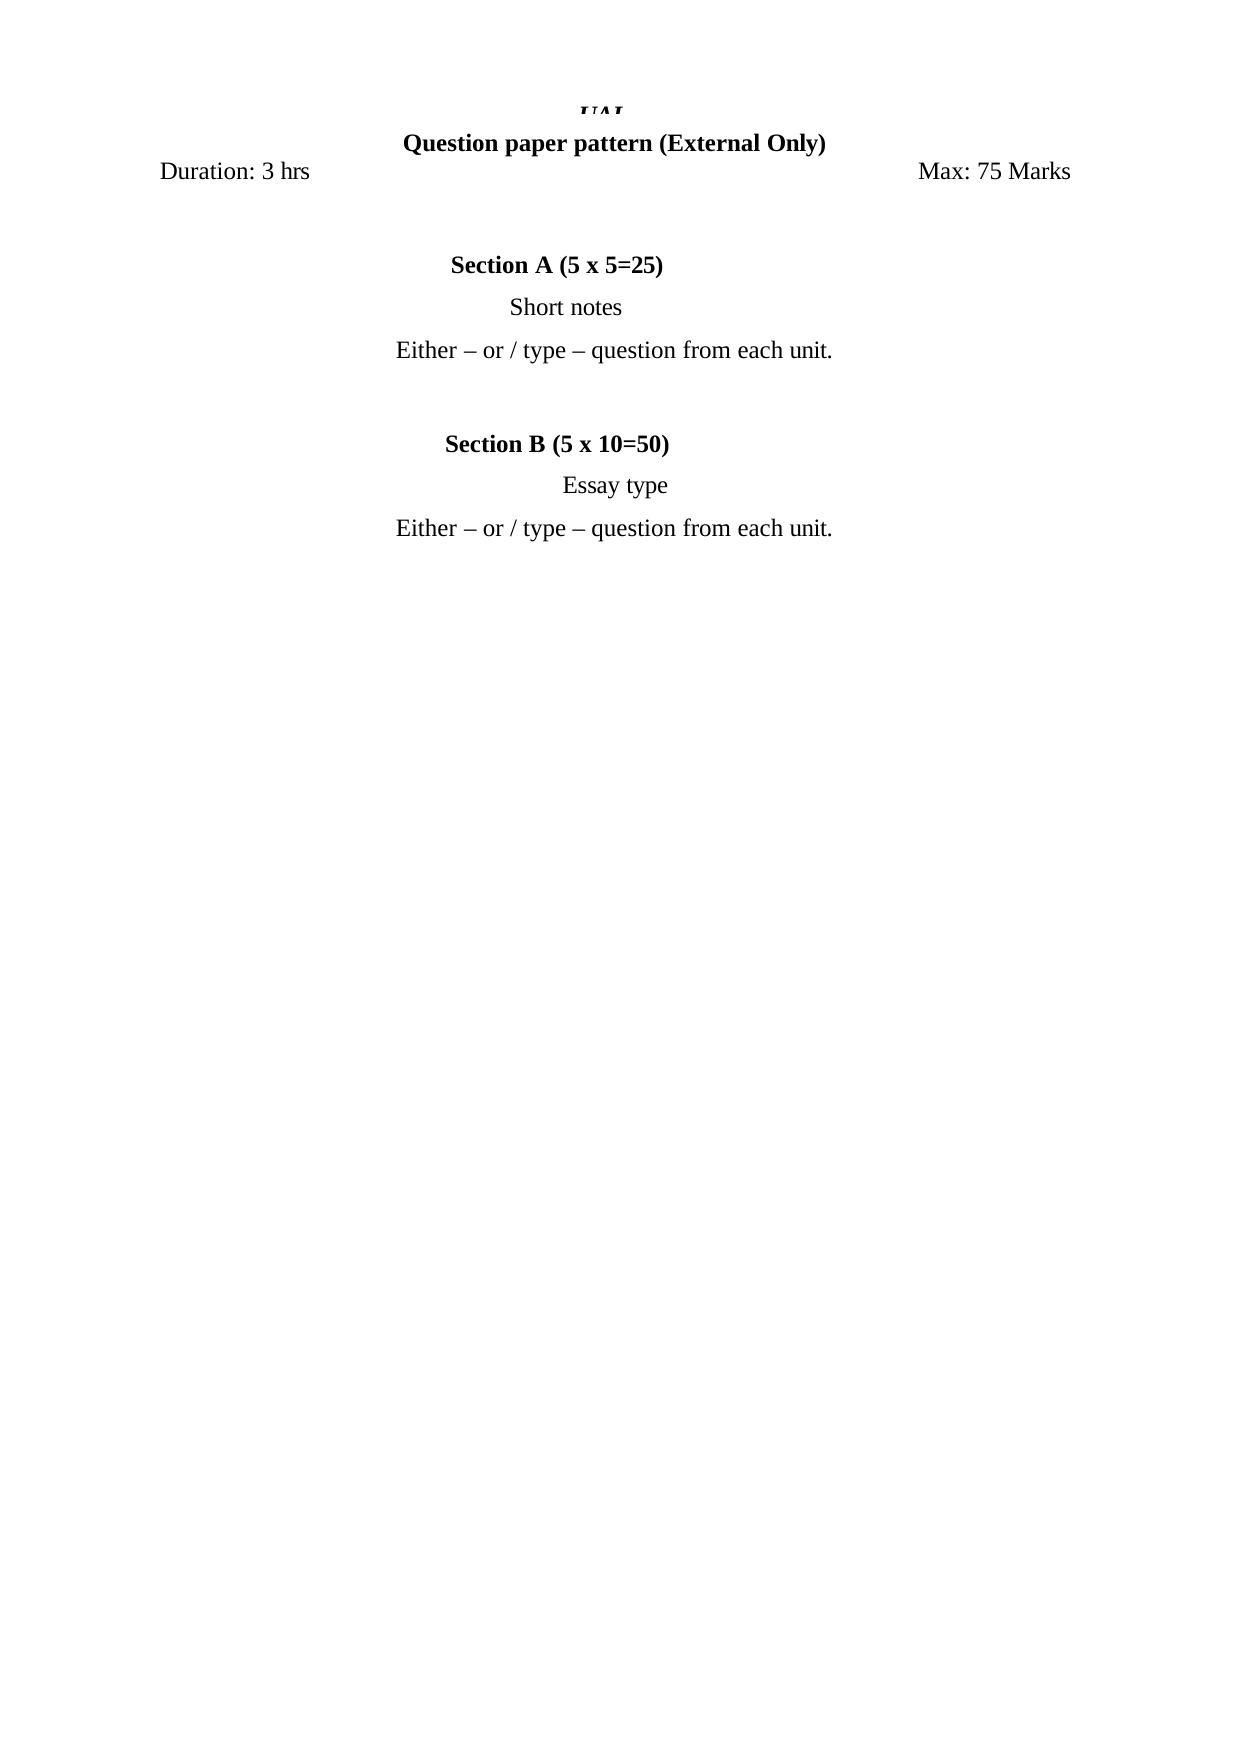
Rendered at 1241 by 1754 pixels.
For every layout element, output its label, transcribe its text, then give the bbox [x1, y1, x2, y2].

text Section A (5 x 5=25) [102, 250, 1012, 279]
text Section B (5 x 10=50) [102, 429, 669, 457]
text Either – or / type – question from each unit. [102, 335, 1127, 364]
text Short notes [102, 292, 1029, 320]
text Duration: 3 hrs Max: 75 Marks [102, 157, 1128, 185]
text Either – or / type – question from each unit. [102, 513, 1127, 542]
text Question paper pattern (External Only) [102, 128, 1127, 157]
text Essay type [102, 470, 668, 499]
